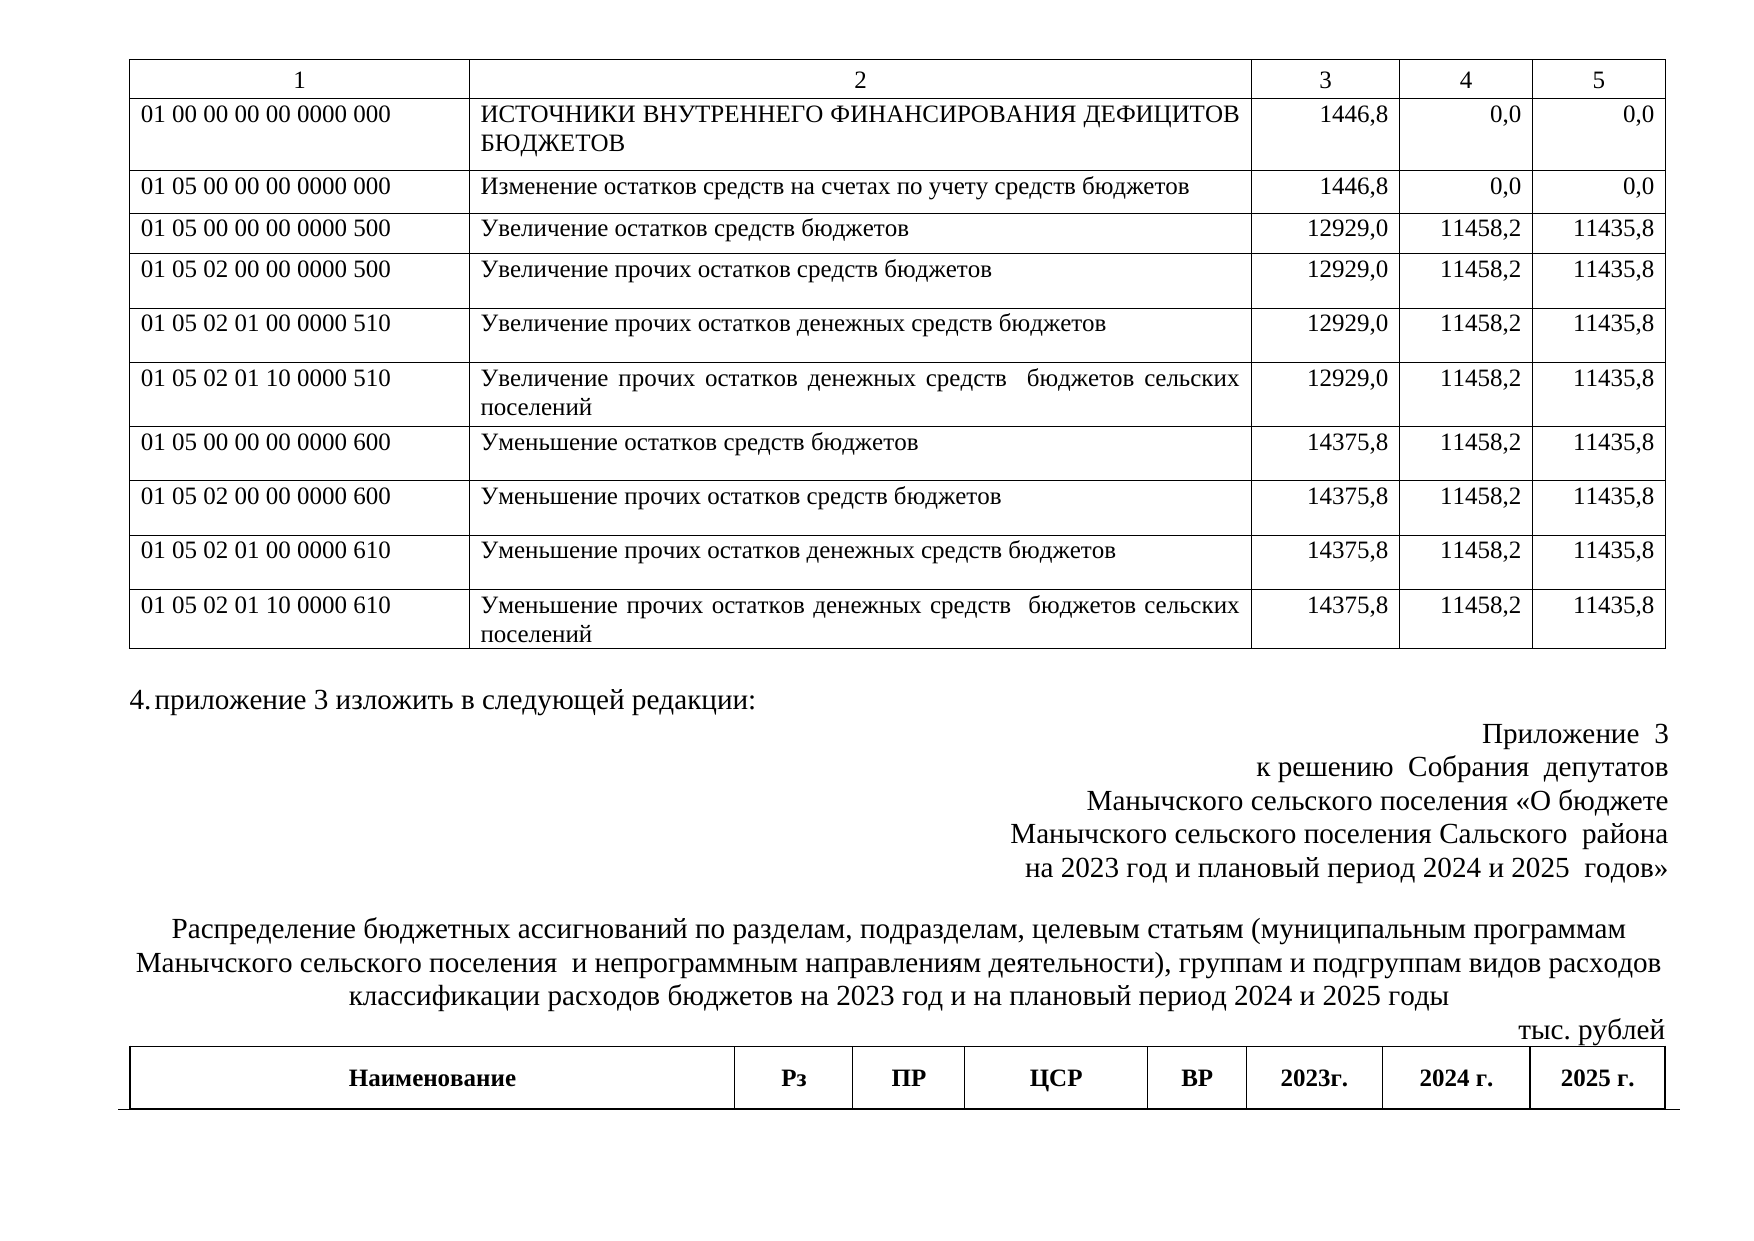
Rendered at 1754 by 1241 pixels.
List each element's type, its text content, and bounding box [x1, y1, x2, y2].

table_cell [118, 59, 1680, 911]
